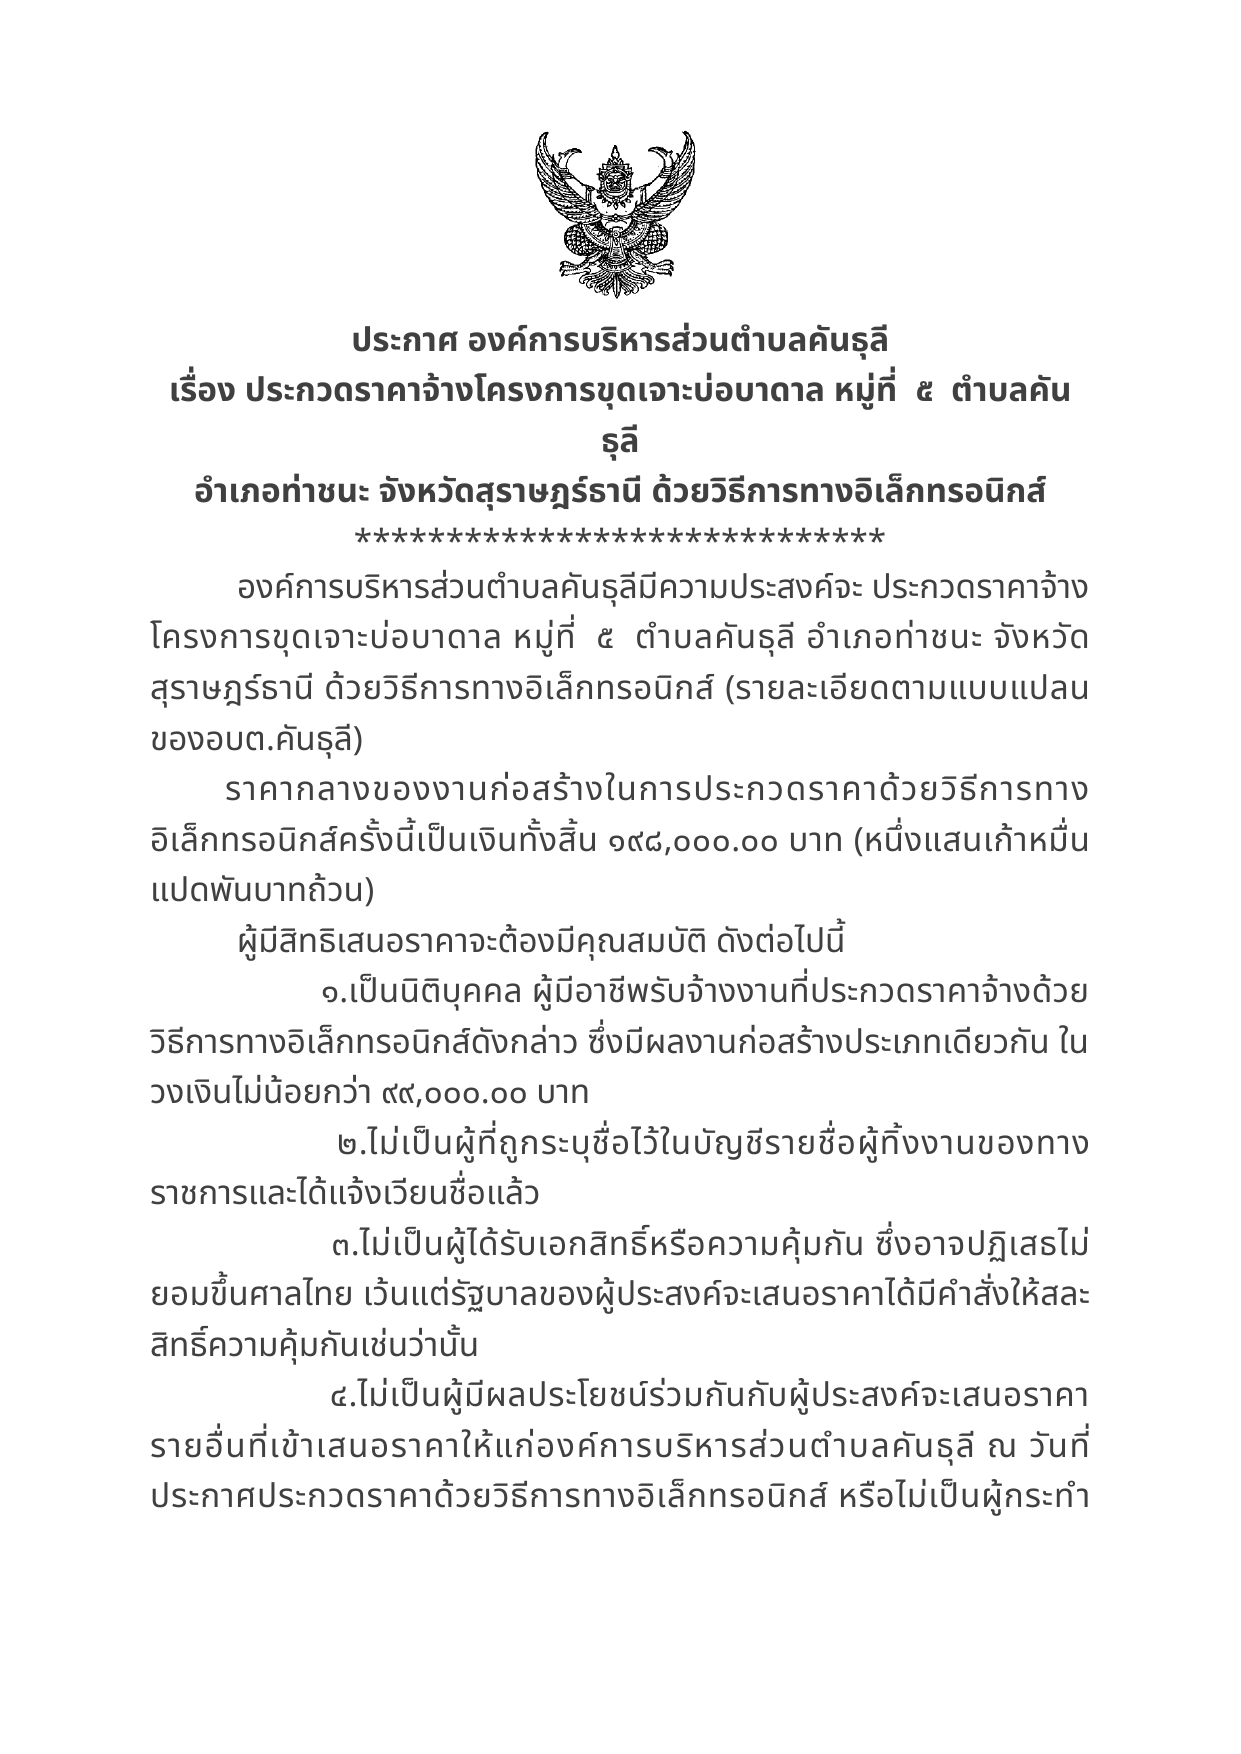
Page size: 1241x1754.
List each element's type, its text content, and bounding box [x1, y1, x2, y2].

text องค์การบริหารส่วนตำบลคันธุลีมีความประสงค์จะ ประกวดราคาจ้างโครงการขุดเจาะบ่อบาดาล หมู่ที่ ๕ ตำบลคันธุลี อำเภอท่าชนะ จังหวัดสุราษฎร์ธานี ด้วยวิธีการทางอิเล็กทรอนิกส์ (รายละเอียดตามแบบแปลนของอบต.คันธุลี) [150, 563, 1090, 765]
text เรื่อง ประกวดราคาจ้างโครงการขุดเจาะบ่อบาดาล หมู่ที่ ๕ ตำบลคันธุลี [150, 366, 1090, 467]
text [150, 1371, 1090, 1523]
text ผู้มีสิทธิเสนอราคาจะต้องมีคุณสมบัติ ดังต่อไปนี้ [150, 917, 1090, 967]
text ๓.ไม่เป็นผู้ได้รับเอกสิทธิ์หรือความคุ้มกัน ซึ่งอาจปฏิเสธไม่ยอมขึ้นศาลไทย เว้นแต่รัฐบาลของผู้ประสงค์จะเสนอราคาได้มีคำสั่งให้สละสิทธิ์ความคุ้มกันเช่นว่านั้น [150, 1220, 1090, 1371]
picture [525, 116, 707, 306]
text ***************************** [150, 517, 1090, 563]
text อำเภอท่าชนะ จังหวัดสุราษฎร์ธานี ด้วยวิธีการทางอิเล็กทรอนิกส์ [150, 467, 1090, 517]
text ราคากลางของงานก่อสร้างในการประกวดราคาด้วยวิธีการทางอิเล็กทรอนิกส์ครั้งนี้เป็นเงินทั้งสิ้น ๑๙๘,๐๐๐.๐๐ บาท (หนึ่งแสนเก้าหมื่นแปดพันบาทถ้วน) [150, 765, 1090, 917]
text ๑.เป็นนิติบุคคล ผู้มีอาชีพรับจ้างงานที่ประกวดราคาจ้างด้วยวิธีการทางอิเล็กทรอนิกส์ดังกล่าว ซึ่งมีผลงานก่อสร้างประเภทเดียวกัน ในวงเงินไม่น้อยกว่า ๙๙,๐๐๐.๐๐ บาท [150, 967, 1090, 1119]
text ประกาศ องค์การบริหารส่วนตำบลคันธุลี [150, 316, 1090, 366]
text ๒.ไม่เป็นผู้ที่ถูกระบุชื่อไว้ในบัญชีรายชื่อผู้ทิ้งงานของทางราชการและได้แจ้งเวียนชื่อแล้ว [150, 1119, 1090, 1220]
